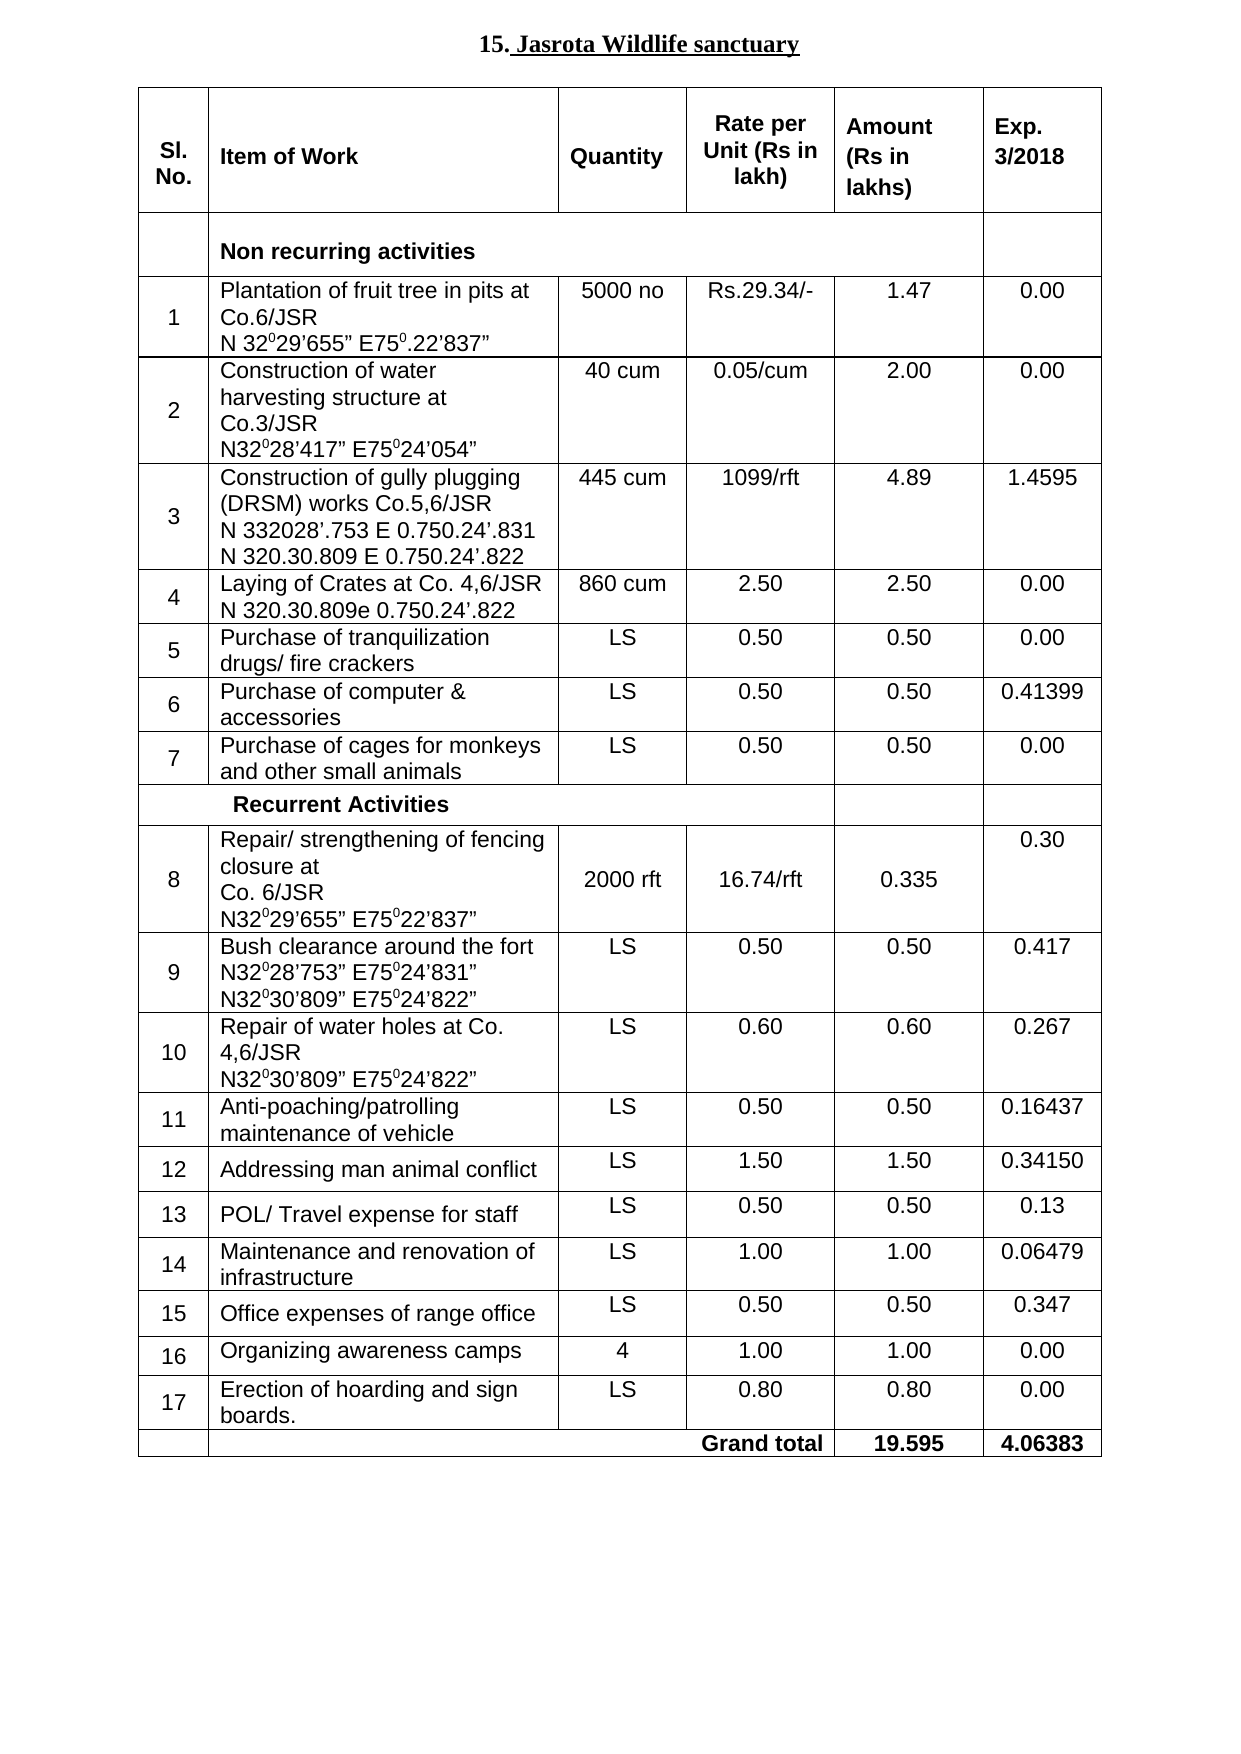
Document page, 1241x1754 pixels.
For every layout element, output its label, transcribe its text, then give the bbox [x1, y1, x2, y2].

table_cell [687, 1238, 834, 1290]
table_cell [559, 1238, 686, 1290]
table_cell 5000 no [559, 277, 686, 356]
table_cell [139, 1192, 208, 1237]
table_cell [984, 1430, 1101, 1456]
table_cell 4 [139, 570, 208, 623]
table_cell 6 [139, 678, 208, 731]
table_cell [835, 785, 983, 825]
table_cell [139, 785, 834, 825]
table_cell 0.50 [835, 624, 983, 677]
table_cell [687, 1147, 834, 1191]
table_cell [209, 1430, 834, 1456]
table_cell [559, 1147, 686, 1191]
table_cell Construction of gully plugging (DRSM) works Co.5,6/JSR N 332028’.753 E 0.750.24’.831 N 320.30.809 E 0.750.24’.822 [209, 464, 558, 569]
table_cell 0.50 [687, 732, 834, 784]
table_cell 0.05/cum [687, 358, 834, 463]
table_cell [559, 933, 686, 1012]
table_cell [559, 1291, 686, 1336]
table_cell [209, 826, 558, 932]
table_cell 0.50 [687, 624, 834, 677]
table_cell 0.00 [984, 570, 1101, 623]
table_cell 0.41399 [984, 678, 1101, 731]
table_cell 2 [139, 358, 208, 463]
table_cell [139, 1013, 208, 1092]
table_cell 3 [139, 464, 208, 569]
table_cell 0.00 [984, 277, 1101, 356]
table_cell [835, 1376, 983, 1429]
table_cell [139, 213, 208, 276]
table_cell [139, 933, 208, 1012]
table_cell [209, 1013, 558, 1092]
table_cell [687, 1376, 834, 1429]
table_cell 5 [139, 624, 208, 677]
table_cell 1 [139, 277, 208, 356]
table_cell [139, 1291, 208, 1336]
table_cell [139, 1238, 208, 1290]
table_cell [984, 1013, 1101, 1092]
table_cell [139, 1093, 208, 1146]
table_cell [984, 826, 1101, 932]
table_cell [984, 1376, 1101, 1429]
table_cell 0.50 [835, 678, 983, 731]
table_header Item of Work [209, 88, 558, 212]
table_cell 445 cum [559, 464, 686, 569]
table_cell 2.50 [687, 570, 834, 623]
table_cell Non recurring activities [209, 213, 983, 276]
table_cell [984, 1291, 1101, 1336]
table_header Rate per Unit (Rs in lakh) [687, 88, 834, 212]
table_cell 0.50 [687, 678, 834, 731]
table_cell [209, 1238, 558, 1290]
table_header Exp. 3/2018 [984, 88, 1101, 212]
table_cell LS [559, 678, 686, 731]
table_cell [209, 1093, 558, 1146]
table_header Quantity [559, 88, 686, 212]
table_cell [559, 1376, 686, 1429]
table_cell 7 [139, 732, 208, 784]
table_cell 40 cum [559, 358, 686, 463]
table_cell Laying of Crates at Co. 4,6/JSR N 320.30.809e 0.750.24’.822 [209, 570, 558, 623]
table_header Sl. No. [139, 88, 208, 212]
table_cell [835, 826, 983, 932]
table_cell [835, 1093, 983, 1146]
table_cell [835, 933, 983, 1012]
table_cell 1.47 [835, 277, 983, 356]
table_header Amount (Rs in lakhs) [835, 88, 983, 212]
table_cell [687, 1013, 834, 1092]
table_cell 1099/rft [687, 464, 834, 569]
table_cell 4.89 [835, 464, 983, 569]
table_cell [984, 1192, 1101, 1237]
table_cell 2.50 [835, 570, 983, 623]
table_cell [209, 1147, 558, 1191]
text 15. Jasrota Wildlife sanctuary [150, 29, 1090, 58]
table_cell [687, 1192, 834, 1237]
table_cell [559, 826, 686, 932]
table_cell Purchase of cages for monkeys and other small animals [209, 732, 558, 784]
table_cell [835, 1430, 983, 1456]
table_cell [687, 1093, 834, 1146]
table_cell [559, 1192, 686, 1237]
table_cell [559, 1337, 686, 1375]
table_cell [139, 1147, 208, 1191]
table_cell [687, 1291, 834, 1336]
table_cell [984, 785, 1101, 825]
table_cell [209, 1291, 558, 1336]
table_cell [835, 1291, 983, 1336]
table_cell Rs.29.34/- [687, 277, 834, 356]
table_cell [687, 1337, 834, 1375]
table_cell 0.00 [984, 624, 1101, 677]
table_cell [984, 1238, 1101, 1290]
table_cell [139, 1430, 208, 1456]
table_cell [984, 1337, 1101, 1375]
table_cell 0.00 [984, 358, 1101, 463]
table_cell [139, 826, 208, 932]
table_cell 860 cum [559, 570, 686, 623]
table_cell Purchase of computer & accessories [209, 678, 558, 731]
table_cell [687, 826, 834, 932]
table_cell LS [559, 732, 686, 784]
table_cell [984, 213, 1101, 276]
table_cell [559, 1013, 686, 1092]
table_cell 0.00 [984, 732, 1101, 784]
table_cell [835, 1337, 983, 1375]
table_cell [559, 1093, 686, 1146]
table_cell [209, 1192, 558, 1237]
table_cell Plantation of fruit tree in pits at Co.6/JSR N 32029’655” E750.22’837” [209, 277, 558, 356]
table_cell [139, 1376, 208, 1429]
table_cell Purchase of tranquilization drugs/ fire crackers [209, 624, 558, 677]
table_cell 0.50 [835, 732, 983, 784]
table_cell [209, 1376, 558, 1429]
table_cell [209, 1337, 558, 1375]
table_cell Construction of water harvesting structure at Co.3/JSR N32028’417” E75024’054” [209, 358, 558, 463]
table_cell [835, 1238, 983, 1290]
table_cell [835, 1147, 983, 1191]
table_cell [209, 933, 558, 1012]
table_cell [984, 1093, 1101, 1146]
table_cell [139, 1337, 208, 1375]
table_cell LS [559, 624, 686, 677]
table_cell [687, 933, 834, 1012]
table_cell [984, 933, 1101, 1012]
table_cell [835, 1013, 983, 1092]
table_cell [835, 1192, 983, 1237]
table_cell 1.4595 [984, 464, 1101, 569]
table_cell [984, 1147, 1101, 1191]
table_cell 2.00 [835, 358, 983, 463]
